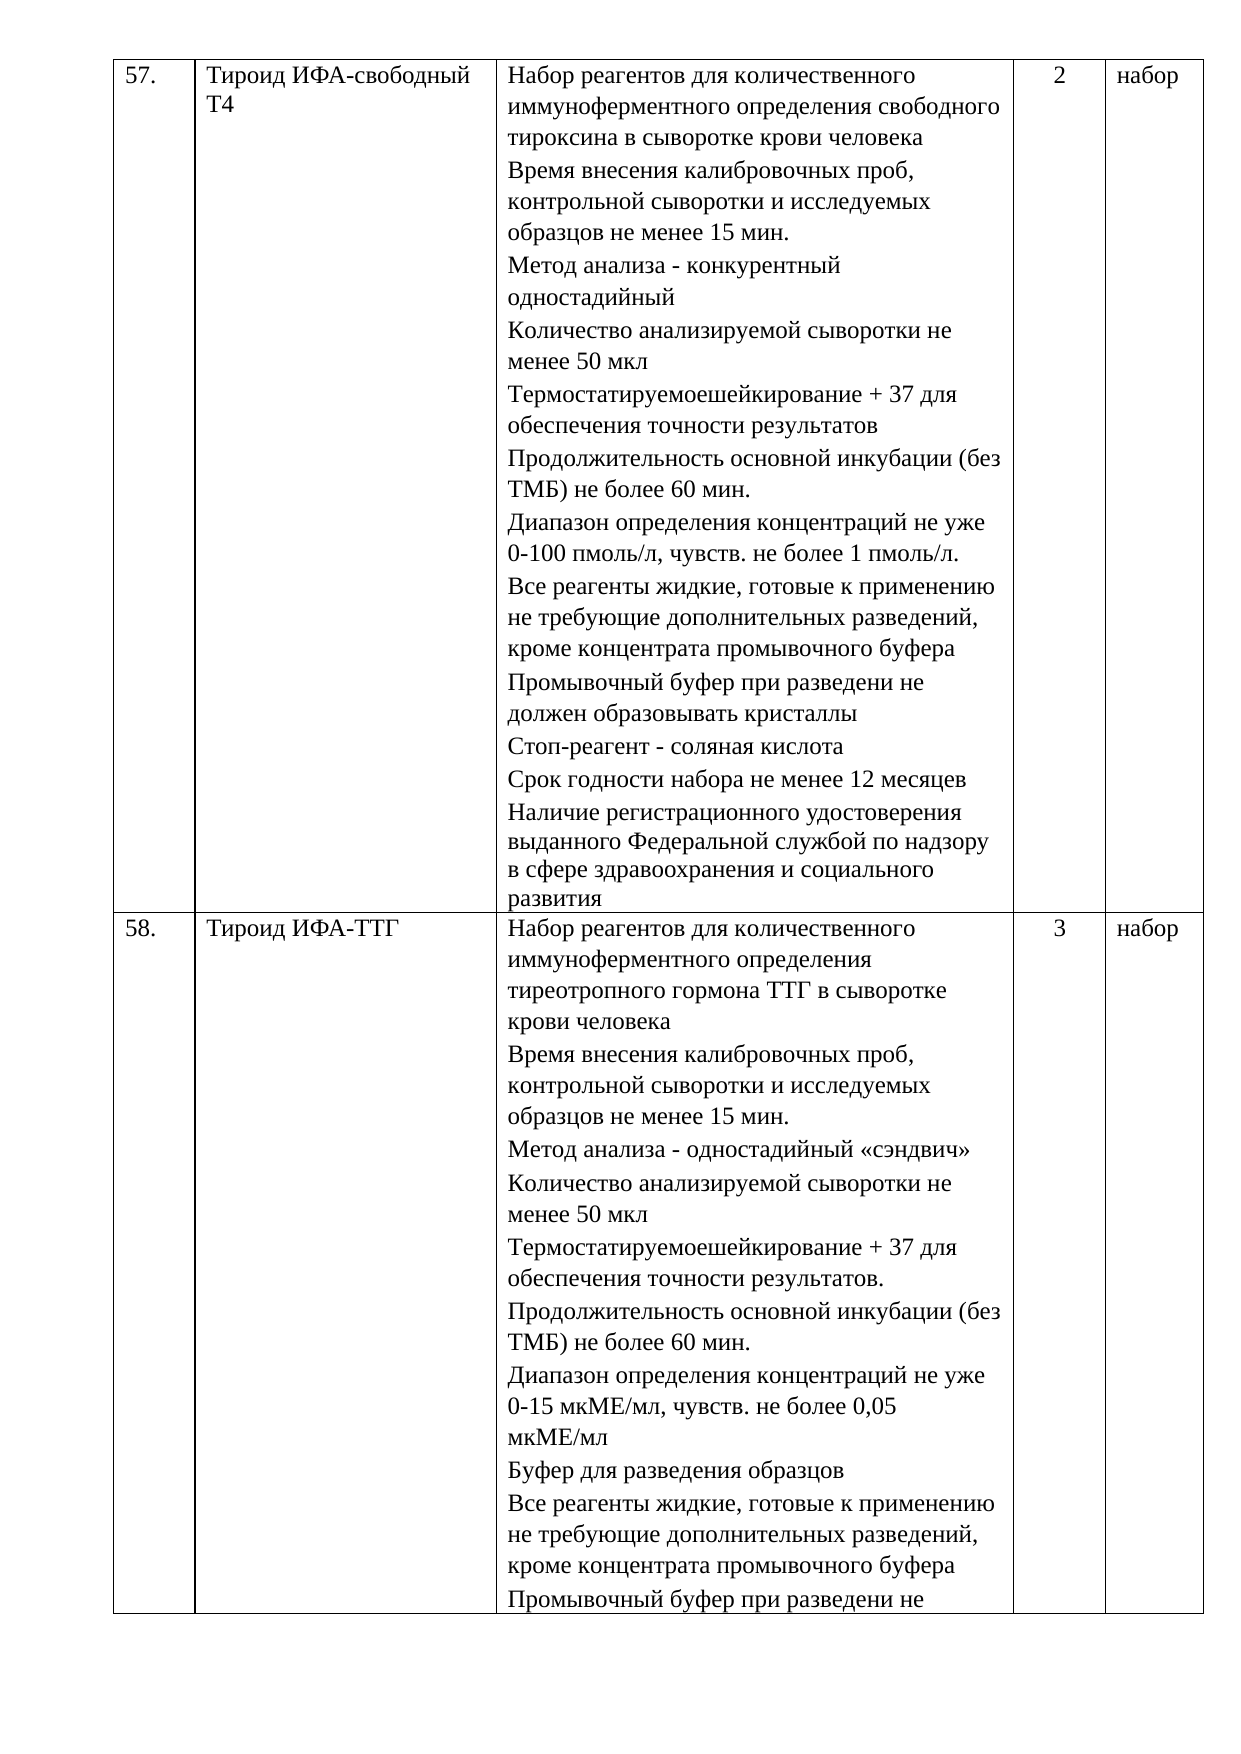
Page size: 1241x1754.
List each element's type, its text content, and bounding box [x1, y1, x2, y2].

table_cell [114, 913, 194, 1612]
table_cell набор [1106, 60, 1203, 912]
table_cell [114, 60, 194, 912]
table_cell 2 [1014, 60, 1105, 912]
table_cell Тироид ИФА-свободный Т4 [196, 60, 496, 912]
table_cell Набор реагентов для количественного иммуноферментного определения свободного тироксина в сыворотке крови человека Время внесения калибровочных проб, контрольной сыворотки и исследуемых образцов не менее 15 мин. Метод анализа - конкурентный одностадийный Количество анализируемой сыворотки не менее 50 мкл Термостатируемоешейкирование + 37 для обеспечения точности результатов Продолжительность основной инкубации (без ТМБ) не более 60 мин. Диапазон определения концентраций не уже 0-100 пмоль/л, чувств. не более 1 пмоль/л. Все реагенты жидкие, готовые к применению не требующие дополнительных разведений, кроме концентрата промывочного буфера Промывочный буфер при разведени не должен образовывать кристаллы Стоп-реагент - соляная кислота Срок годности набора не менее 12 месяцев Наличие регистрационного удостоверения выданного Федеральной службой по надзору в сфере здравоохранения и социального развития [497, 60, 1013, 912]
table_cell 3 [1014, 913, 1105, 1612]
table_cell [497, 913, 1013, 1612]
table_cell Тироид ИФА-ТТГ [196, 913, 496, 1612]
table_cell набор [1106, 913, 1203, 1612]
